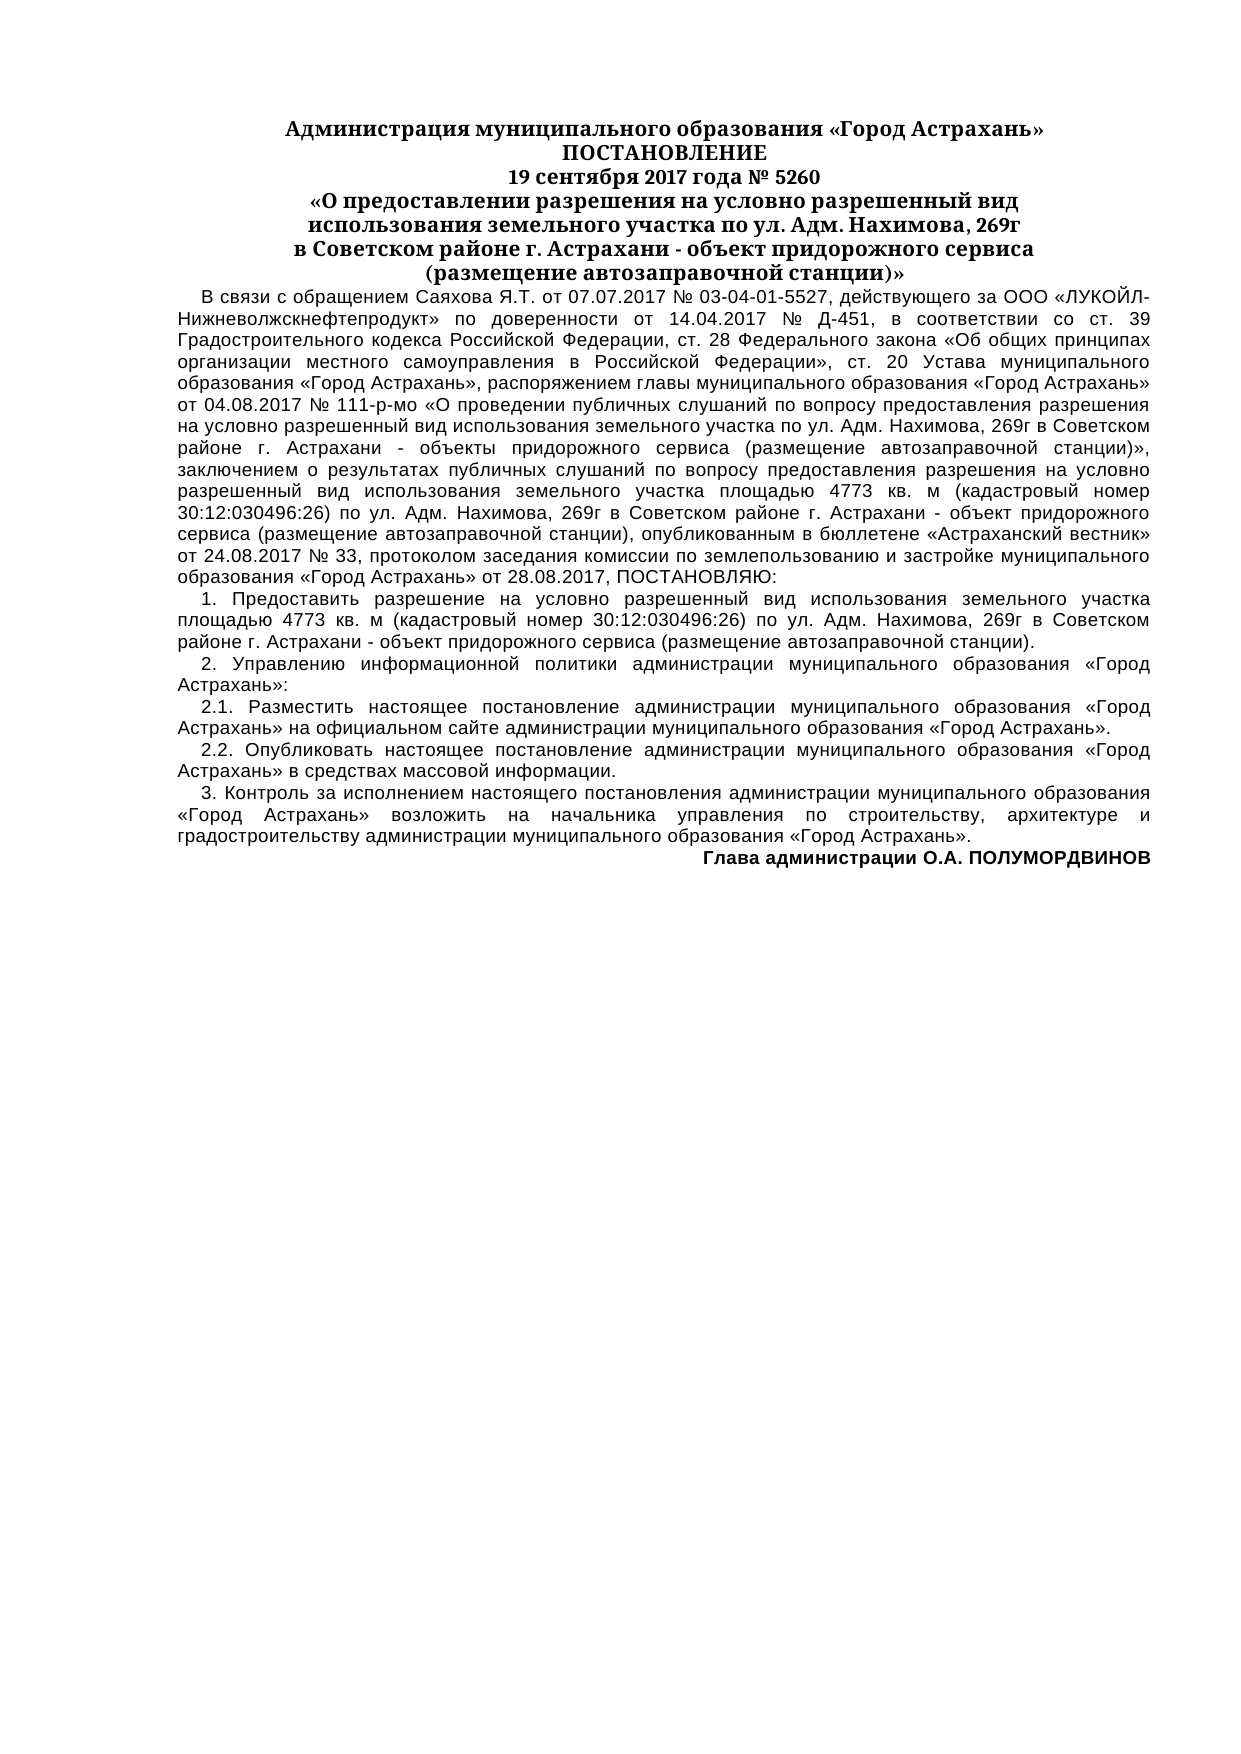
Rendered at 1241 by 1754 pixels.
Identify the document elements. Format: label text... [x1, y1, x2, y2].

text Глава администрации О.А. ПОЛУМОРДВИНОВ [177, 846, 1152, 868]
text Администрация муниципального образования «Город Астрахань» [177, 118, 1152, 142]
text использования земельного участка по ул. Адм. Нахимова, 269г [177, 214, 1152, 238]
text 1. Предоставить разрешение на условно разрешенный вид использования земельного участка площадью 4773 кв. м (кадастровый номер 30:12:030496:26) по ул. Адм. Нахимова, 269г в Советском районе г. Астрахани - объект придорожного сервиса (размещение автозаправочной станции). [177, 588, 1152, 652]
text 3. Контроль за исполнением настоящего постановления администрации муниципального образования «Город Астрахань» возложить на начальника управления по строительству, архитектуре и градостроительству администрации муниципального образования «Город Астрахань». [177, 782, 1152, 846]
text 2. Управлению информационной политики администрации муниципального образования «Город Астрахань»: [177, 652, 1152, 696]
text В связи с обращением Саяхова Я.Т. от 07.07.2017 № 03-04-01-5527, действующего за ООО «ЛУКОЙЛ-Нижневолжскнефтепродукт» по доверенности от 14.04.2017 № Д-451, в соответствии со ст. 39 Градостроительного кодекса Российской Федерации, ст. 28 Федерального закона «Об общих принципах организации местного самоуправления в Российской Федерации», ст. 20 Устава муниципального образования «Город Астрахань», распоряжением главы муниципального образования «Город Астрахань» от 04.08.2017 № 111-р-мо «О проведении публичных слушаний по вопросу предоставления разрешения на условно разрешенный вид использования земельного участка по ул. Адм. Нахимова, 269г в Советском районе г. Астрахани - объекты придорожного сервиса (размещение автозаправочной станции)», заключением о результатах публичных слушаний по вопросу предоставления разрешения на условно разрешенный вид использования земельного участка площадью 4773 кв. м (кадастровый номер 30:12:030496:26) по ул. Адм. Нахимова, 269г в Советском районе г. Астрахани - объект придорожного сервиса (размещение автозаправочной станции), опубликованным в бюллетене «Астраханский вестник» от 24.08.2017 № 33, протоколом заседания комиссии по землепользованию и застройке муниципального образования «Город Астрахань» от 28.08.2017, ПОСТАНОВЛЯЮ: [177, 286, 1152, 588]
text 19 сентября 2017 года № 5260 [177, 166, 1152, 190]
text в Советском районе г. Астрахани - объект придорожного сервиса [177, 238, 1152, 262]
text ПОСТАНОВЛЕНИЕ [177, 142, 1152, 166]
text 2.1. Разместить настоящее постановление администрации муниципального образования «Город Астрахань» на официальном сайте администрации муниципального образования «Город Астрахань». [177, 696, 1152, 739]
text «О предоставлении разрешения на условно разрешенный вид [177, 190, 1152, 214]
text 2.2. Опубликовать настоящее постановление администрации муниципального образования «Город Астрахань» в средствах массовой информации. [177, 739, 1152, 782]
text (размещение автозаправочной станции)» [177, 262, 1152, 286]
